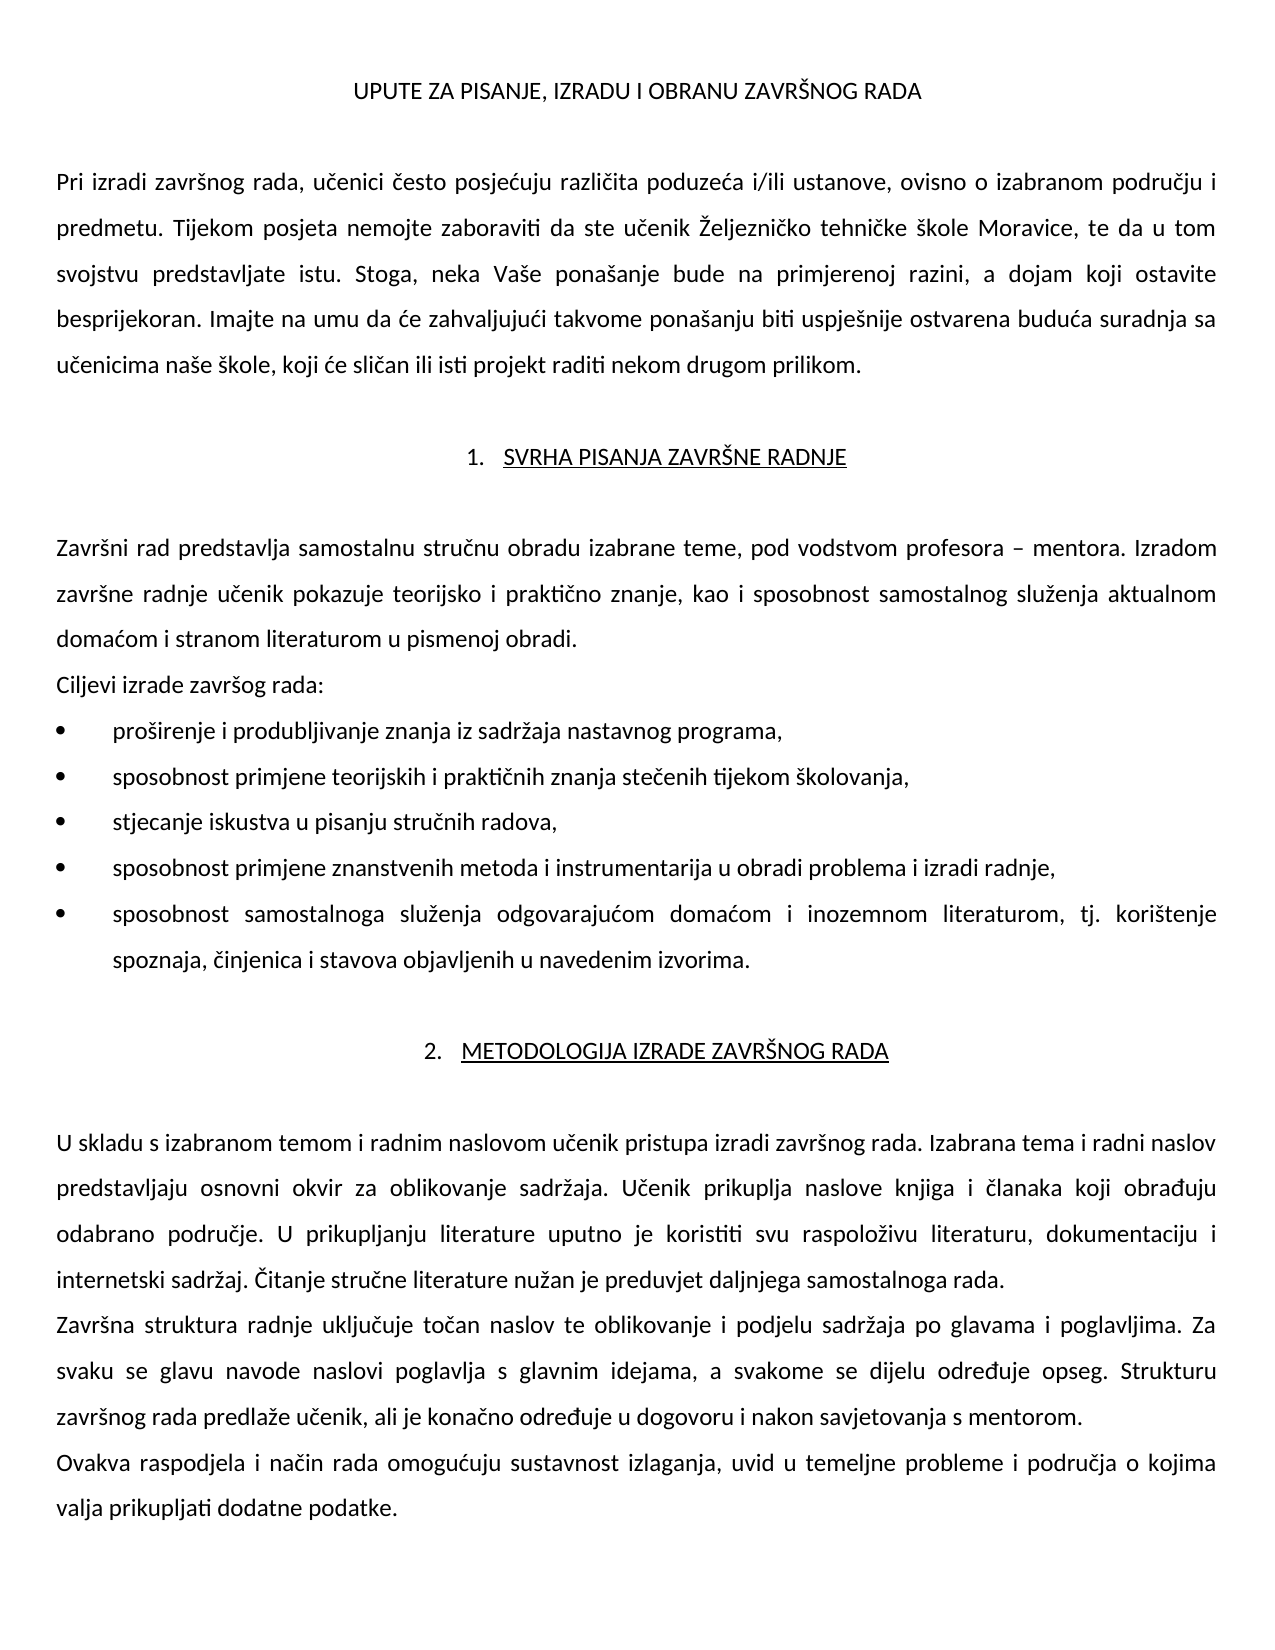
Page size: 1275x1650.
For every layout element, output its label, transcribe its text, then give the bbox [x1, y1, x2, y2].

text Ovakva raspodjela i način rada omogućuju sustavnost izlaganja, uvid u temeljne probleme i područja o kojima valja prikupljati dodatne podatke. [56, 1447, 1219, 1523]
text Završna struktura radnje uključuje točan naslov te oblikovanje i podjelu sadržaja po glavama i poglavljima. Za svaku se glavu navode naslovi poglavlja s glavnim idejama, a svakome se dijelu određuje opseg. Strukturu završnog rada predlaže učenik, ali je konačno određuje u dogovoru i nakon savjetovanja s mentorom. [56, 1309, 1219, 1432]
text Ciljevi izrade završog rada: [56, 669, 1219, 700]
list sposobnost primjene teorijskih i praktičnih znanja stečenih tijekom školovanja, [56, 761, 1219, 791]
list SVRHA PISANJA ZAVRŠNE RADNJE [94, 441, 1219, 471]
text U skladu s izabranom temom i radnim naslovom učenik pristupa izradi završnog rada. Izabrana tema i radni naslov predstavljaju osnovni okvir za oblikovanje sadržaja. Učenik prikuplja naslove knjiga i članaka koji obrađuju odabrano područje. U prikupljanju literature uputno je koristiti svu raspoloživu literaturu, dokumentaciju i internetski sadržaj. Čitanje stručne literature nužan je preduvjet daljnjega samostalnoga rada. [56, 1127, 1219, 1294]
list sposobnost primjene znanstvenih metoda i instrumentarija u obradi problema i izradi radnje, [56, 852, 1219, 883]
list sposobnost samostalnoga služenja odgovarajućom domaćom i inozemnom literaturom, tj. korištenje spoznaja, činjenica i stavova objavljenih u navedenim izvorima. [56, 898, 1219, 974]
list stjecanje iskustva u pisanju stručnih radova, [56, 807, 1219, 837]
text Pri izradi završnog rada, učenici često posjećuju različita poduzeća i/ili ustanove, ovisno o izabranom području i predmetu. Tijekom posjeta nemojte zaboraviti da ste učenik Željezničko tehničke škole Moravice, te da u tom svojstvu predstavljate istu. Stoga, neka Vaše ponašanje bude na primjerenoj razini, a dojam koji ostavite besprijekoran. Imajte na umu da će zahvaljujući takvome ponašanju biti uspješnije ostvarena buduća suradnja sa učenicima naše škole, koji će sličan ili isti projekt raditi nekom drugom prilikom. [56, 166, 1219, 380]
list METODOLOGIJA IZRADE ZAVRŠNOG RADA [94, 1035, 1219, 1066]
title UPUTE ZA PISANJE, IZRADU I OBRANU ZAVRŠNOG RADA [56, 75, 1219, 105]
list proširenje i produbljivanje znanja iz sadržaja nastavnog programa, [56, 715, 1219, 746]
text Završni rad predstavlja samostalnu stručnu obradu izabrane teme, pod vodstvom profesora – mentora. Izradom završne radnje učenik pokazuje teorijsko i praktično znanje, kao i sposobnost samostalnog služenja aktualnom domaćom i stranom literaturom u pismenoj obradi. [56, 532, 1219, 654]
